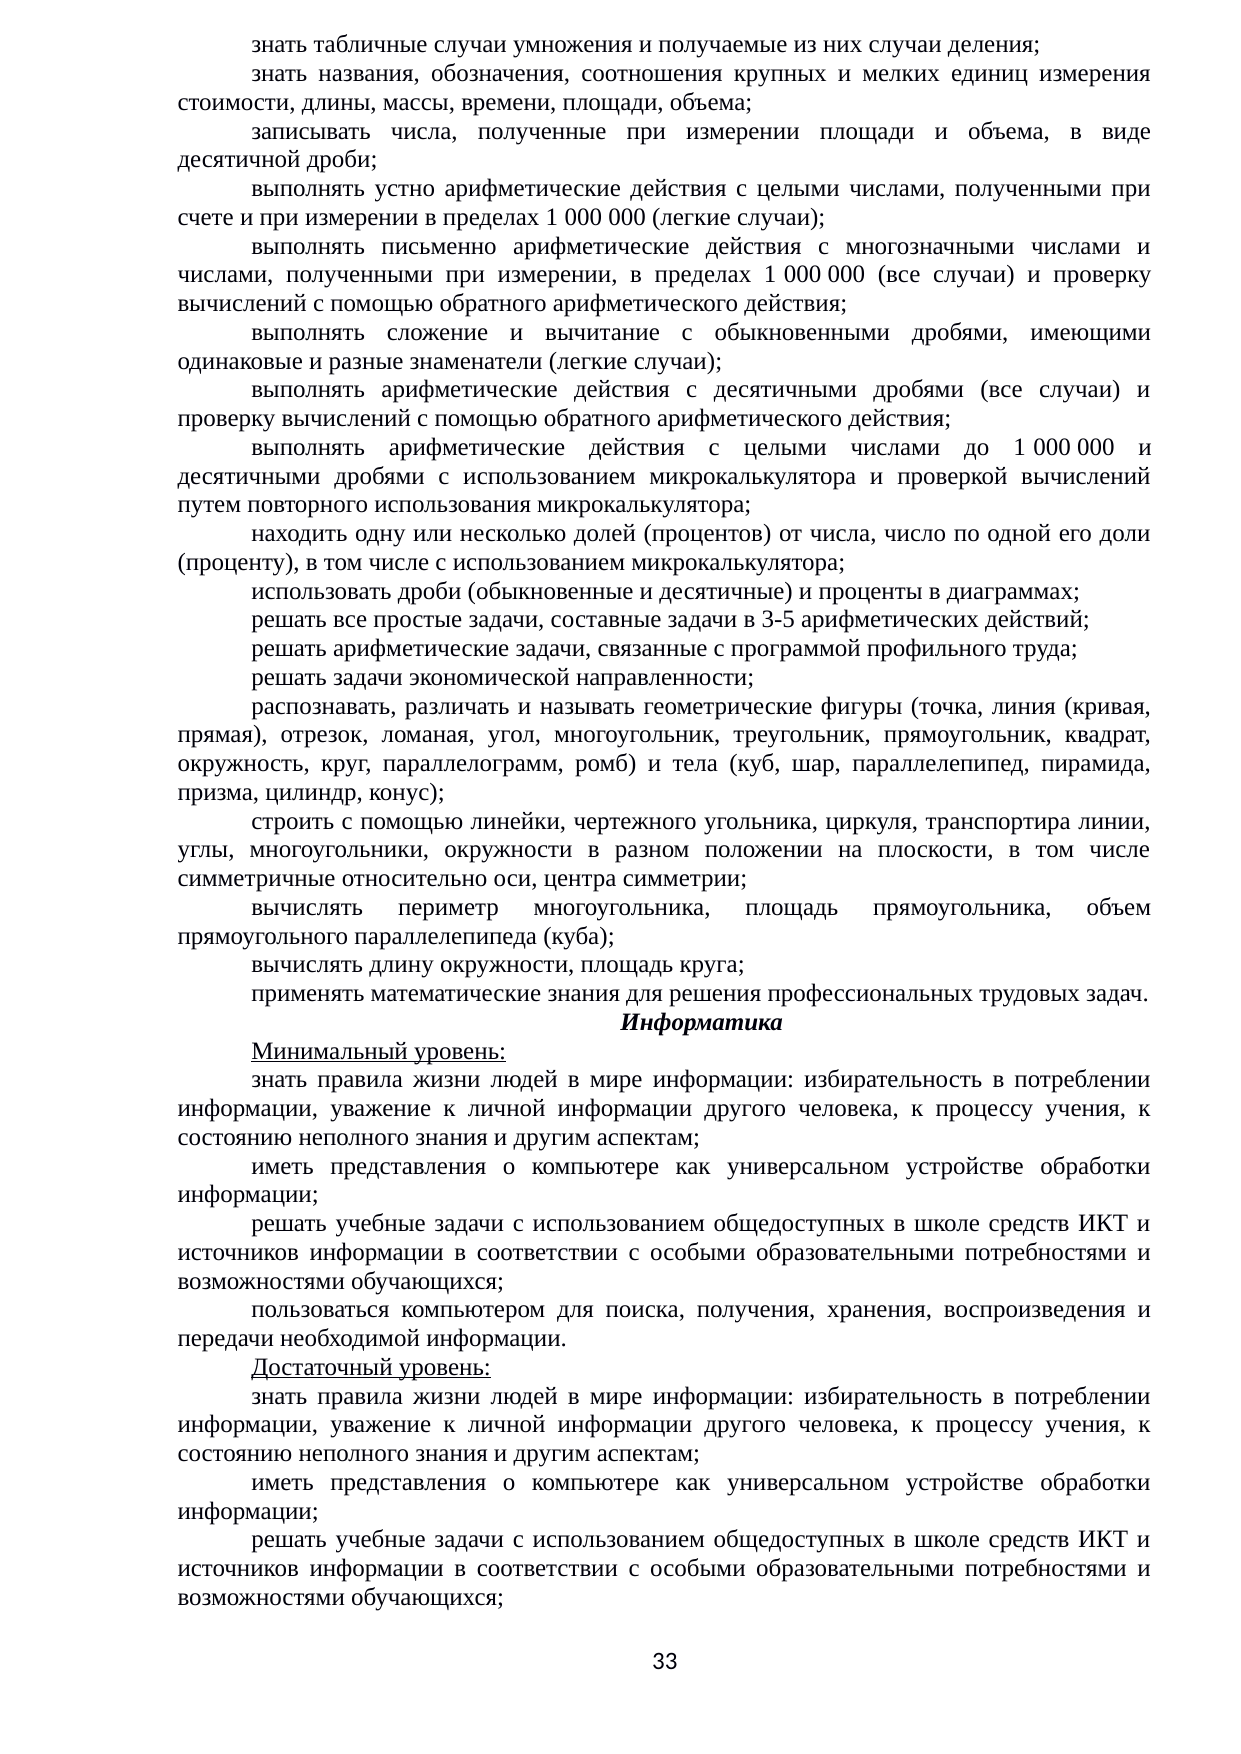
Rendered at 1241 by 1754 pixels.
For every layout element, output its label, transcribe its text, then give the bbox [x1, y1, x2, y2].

text строить с помощью линейки, чертежного угольника, циркуля, транспортира линии, углы, многоугольники, окружности в разном положении на плоскости, в том числе симметричные относительно оси, центра симметрии; [177, 806, 1152, 892]
text решать все простые задачи, составные задачи в 3-5 арифметических действий; [177, 604, 1152, 633]
text решать учебные задачи с использованием общедоступных в школе средств ИКТ и источников информации в соответствии с особыми образовательными потребностями и возможностями обучающихся; [177, 1524, 1152, 1611]
text вычислять длину окружности, площадь круга; [177, 949, 1152, 978]
text знать табличные случаи умножения и получаемые из них случаи деления; [177, 29, 1152, 58]
text решать задачи экономической направленности; [177, 662, 1152, 691]
text Минимальный уровень: [177, 1036, 1152, 1064]
text применять математические знания для решения профессиональных трудовых задач. [177, 978, 1152, 1007]
text записывать числа, полученные при измерении площади и объема, в виде десятичной дроби; [177, 116, 1152, 173]
text находить одну или несколько долей (процентов) от числа, число по одной его доли (проценту), в том числе с использованием микрокалькулятора; [177, 518, 1152, 576]
text Достаточный уровень: [177, 1352, 1152, 1381]
text знать правила жизни людей в мире информации: избирательность в потреблении информации, уважение к личной информации другого человека, к процессу учения, к состоянию неполного знания и другим аспектам; [177, 1064, 1152, 1151]
text выполнять арифметические действия с целыми числами до 1 000 000 и десятичными дробями с использованием микрокалькулятора и проверкой вычислений путем повторного использования микрокалькулятора; [177, 432, 1152, 518]
text иметь представления о компьютере как универсальном устройстве обработки информации; [177, 1467, 1152, 1524]
text выполнять устно арифметические действия с целыми числами, полученными при счете и при измерении в пределах 1 000 000 (легкие случаи); [177, 173, 1152, 231]
text выполнять сложение и вычитание с обыкновенными дробями, имеющими одинаковые и разные знаменатели (легкие случаи); [177, 317, 1152, 374]
text знать названия, обозначения, соотношения крупных и мелких единиц измерения стоимости, длины, массы, времени, площади, объема; [177, 58, 1152, 116]
text решать арифметические задачи, связанные с программой профильного труда; [177, 633, 1152, 662]
text пользоваться компьютером для поиска, получения, хранения, воспроизведения и передачи необходимой информации. [177, 1294, 1152, 1352]
text использовать дроби (обыкновенные и десятичные) и проценты в диаграммах; [177, 576, 1152, 604]
text иметь представления о компьютере как универсальном устройстве обработки информации; [177, 1151, 1152, 1208]
text решать учебные задачи с использованием общедоступных в школе средств ИКТ и источников информации в соответствии с особыми образовательными потребностями и возможностями обучающихся; [177, 1208, 1152, 1294]
text вычислять периметр многоугольника, площадь прямоугольника, объем прямоугольного параллелепипеда (куба); [177, 892, 1152, 949]
text Информатика [177, 1007, 1152, 1036]
text знать правила жизни людей в мире информации: избирательность в потреблении информации, уважение к личной информации другого человека, к процессу учения, к состоянию неполного знания и другим аспектам; [177, 1381, 1152, 1467]
text выполнять письменно арифметические действия с многозначными числами и числами, полученными при измерении, в пределах 1 000 000 (все случаи) и проверку вычислений с помощью обратного арифметического действия; [177, 231, 1152, 317]
text выполнять арифметические действия с десятичными дробями (все случаи) и проверку вычислений с помощью обратного арифметического действия; [177, 374, 1152, 432]
text распознавать, различать и называть геометрические фигуры (точка, линия (кривая, прямая), отрезок, ломаная, угол, многоугольник, треугольник, прямоугольник, квадрат, окружность, круг, параллелограмм, ромб) и тела (куб, шар, параллелепипед, пирамида, призма, цилиндр, конус); [177, 691, 1152, 806]
